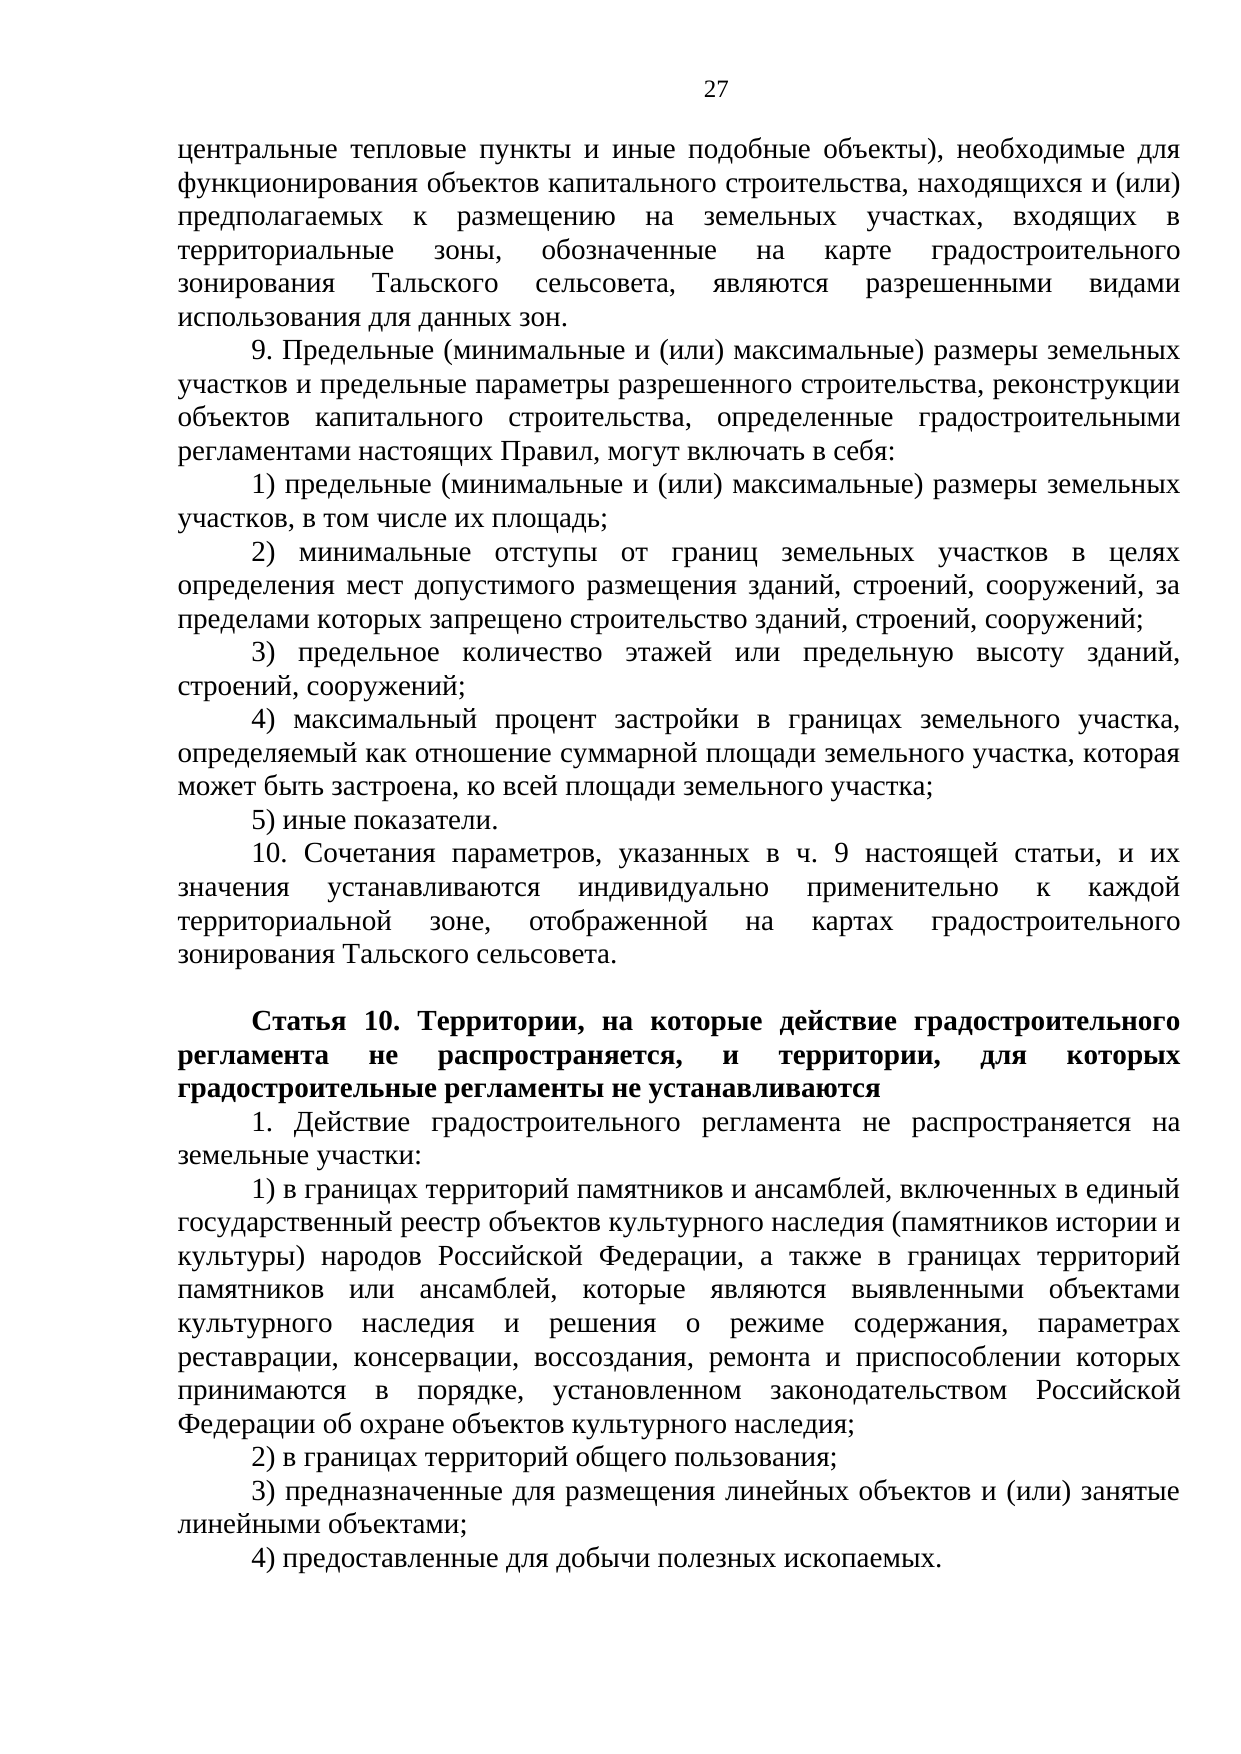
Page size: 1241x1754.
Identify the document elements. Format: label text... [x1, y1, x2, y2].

subtitle Статья 10. Территории, на которые действие градостроительного регламента не распространяется, и территории, для которых градостроительные регламенты не устанавливаются [177, 1003, 1181, 1104]
text 4) предоставленные для добычи полезных ископаемых. [177, 1540, 1181, 1573]
text 1) в границах территорий памятников и ансамблей, включенных в единый государственный реестр объектов культурного наследия (памятников истории и культуры) народов Российской Федерации, а также в границах территорий памятников или ансамблей, которые являются выявленными объектами культурного наследия и решения о режиме содержания, параметрах реставрации, консервации, воссоздания, ремонта и приспособлении которых принимаются в порядке, установленном законодательством Российской Федерации об охране объектов культурного наследия; [177, 1171, 1181, 1439]
text 10. Сочетания параметров, указанных в ч. 9 настоящей статьи, и их значения устанавливаются индивидуально применительно к каждой территориальной зоне, отображенной на картах градостроительного зонирования Тальского сельсовета. [177, 836, 1181, 970]
text 1) предельные (минимальные и (или) максимальные) размеры земельных участков, в том числе их площадь; [177, 467, 1181, 534]
text 3) предназначенные для размещения линейных объектов и (или) занятые линейными объектами; [177, 1473, 1181, 1540]
text 1. Действие градостроительного регламента не распространяется на земельные участки: [177, 1104, 1181, 1171]
text 9. Предельные (минимальные и (или) максимальные) размеры земельных участков и предельные параметры разрешенного строительства, реконструкции объектов капитального строительства, определенные градостроительными регламентами настоящих Правил, могут включать в себя: [177, 332, 1181, 467]
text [177, 131, 1181, 332]
text 4) максимальный процент застройки в границах земельного участка, определяемый как отношение суммарной площади земельного участка, которая может быть застроена, ко всей площади земельного участка; [177, 701, 1181, 802]
text 3) предельное количество этажей или предельную высоту зданий, строений, сооружений; [177, 634, 1181, 701]
text 2) минимальные отступы от границ земельных участков в целях определения мест допустимого размещения зданий, строений, сооружений, за пределами которых запрещено строительство зданий, строений, сооружений; [177, 534, 1181, 634]
text 2) в границах территорий общего пользования; [177, 1439, 1181, 1473]
text 5) иные показатели. [177, 802, 1181, 836]
